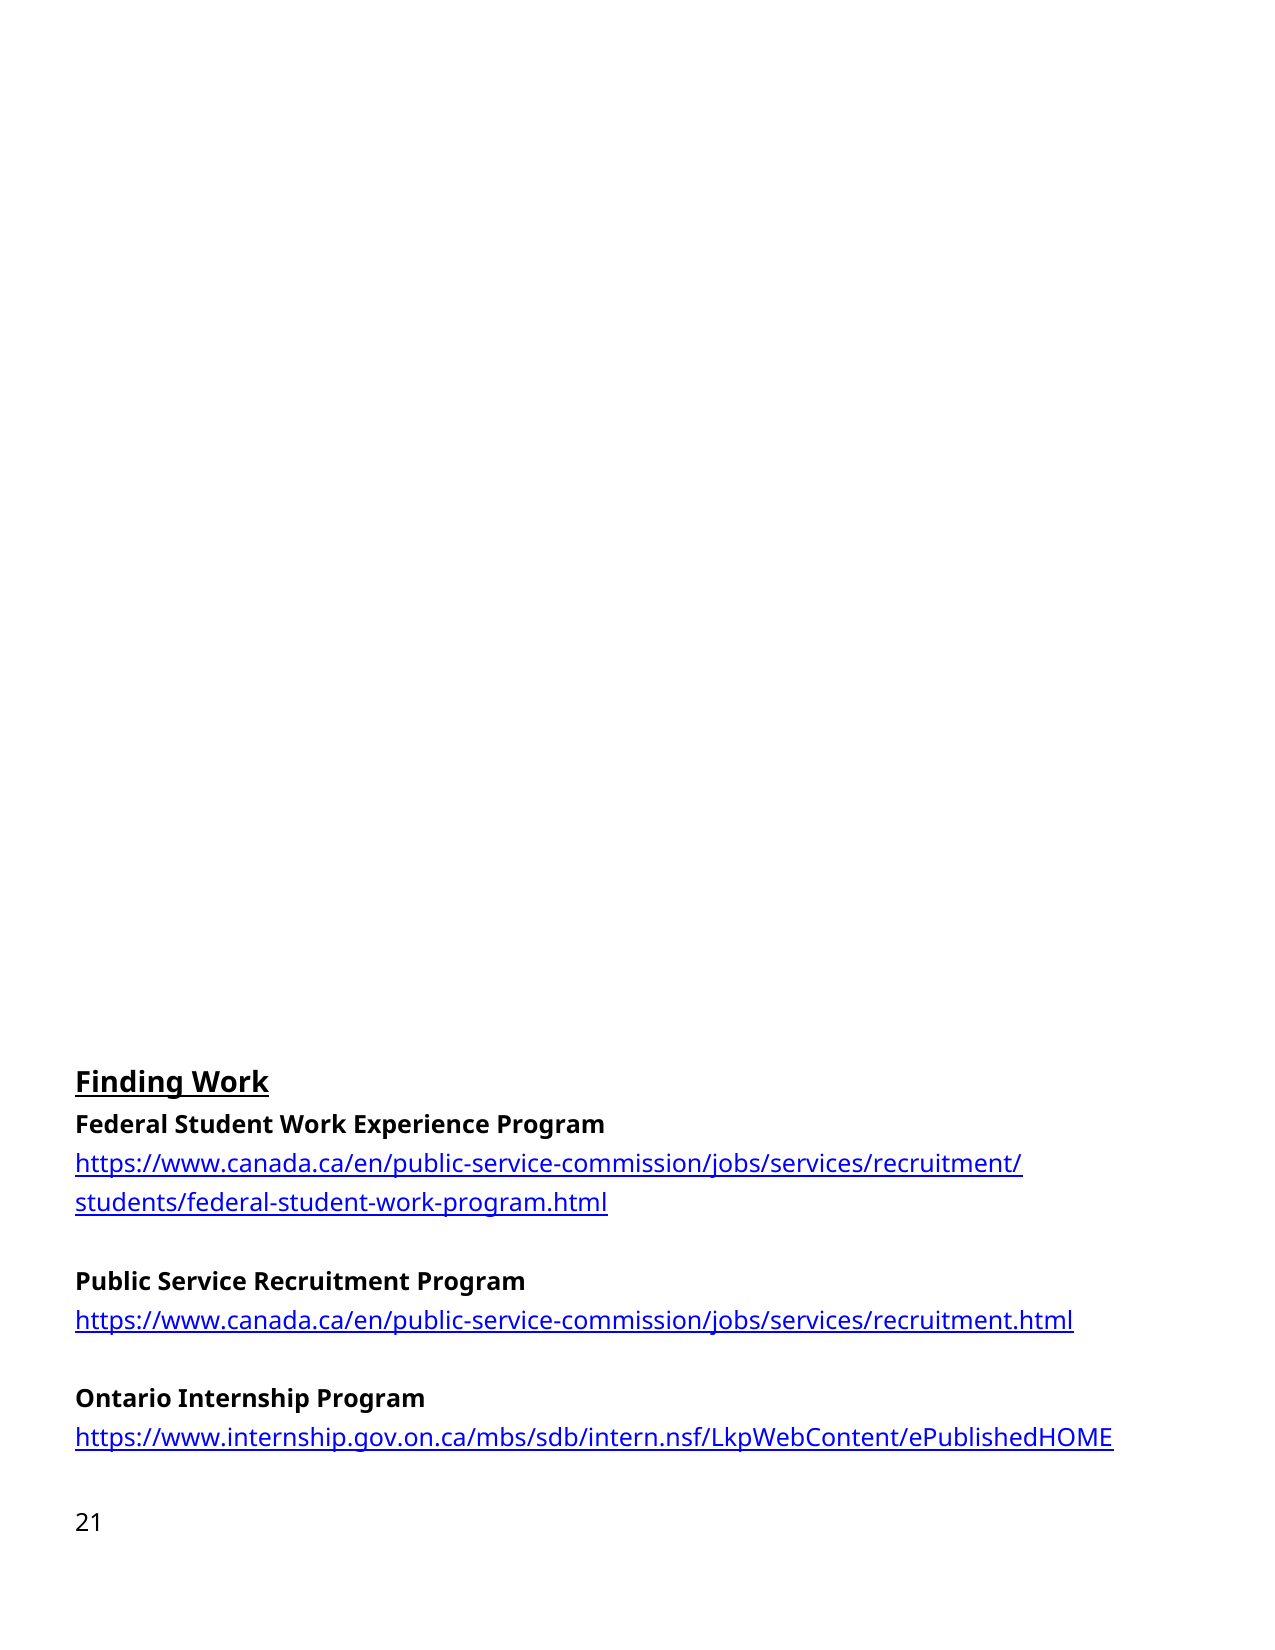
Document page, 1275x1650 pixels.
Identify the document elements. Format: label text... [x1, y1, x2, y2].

text Public Service Recruitment Program [75, 1263, 1122, 1297]
text https://www.canada.ca/en/public-service-commission/jobs/services/recruitment/students/federal-student-work-program.html [75, 1146, 1122, 1219]
text Federal Student Work Experience Program [75, 1107, 1122, 1141]
text https://www.internship.gov.on.ca/mbs/sdb/intern.nsf/LkpWebContent/ePublishedHOME [75, 1420, 1122, 1454]
text Ontario Internship Program [75, 1381, 1122, 1415]
text Finding Work [75, 1061, 1122, 1101]
text https://www.canada.ca/en/public-service-commission/jobs/services/recruitment.html [75, 1302, 1122, 1337]
